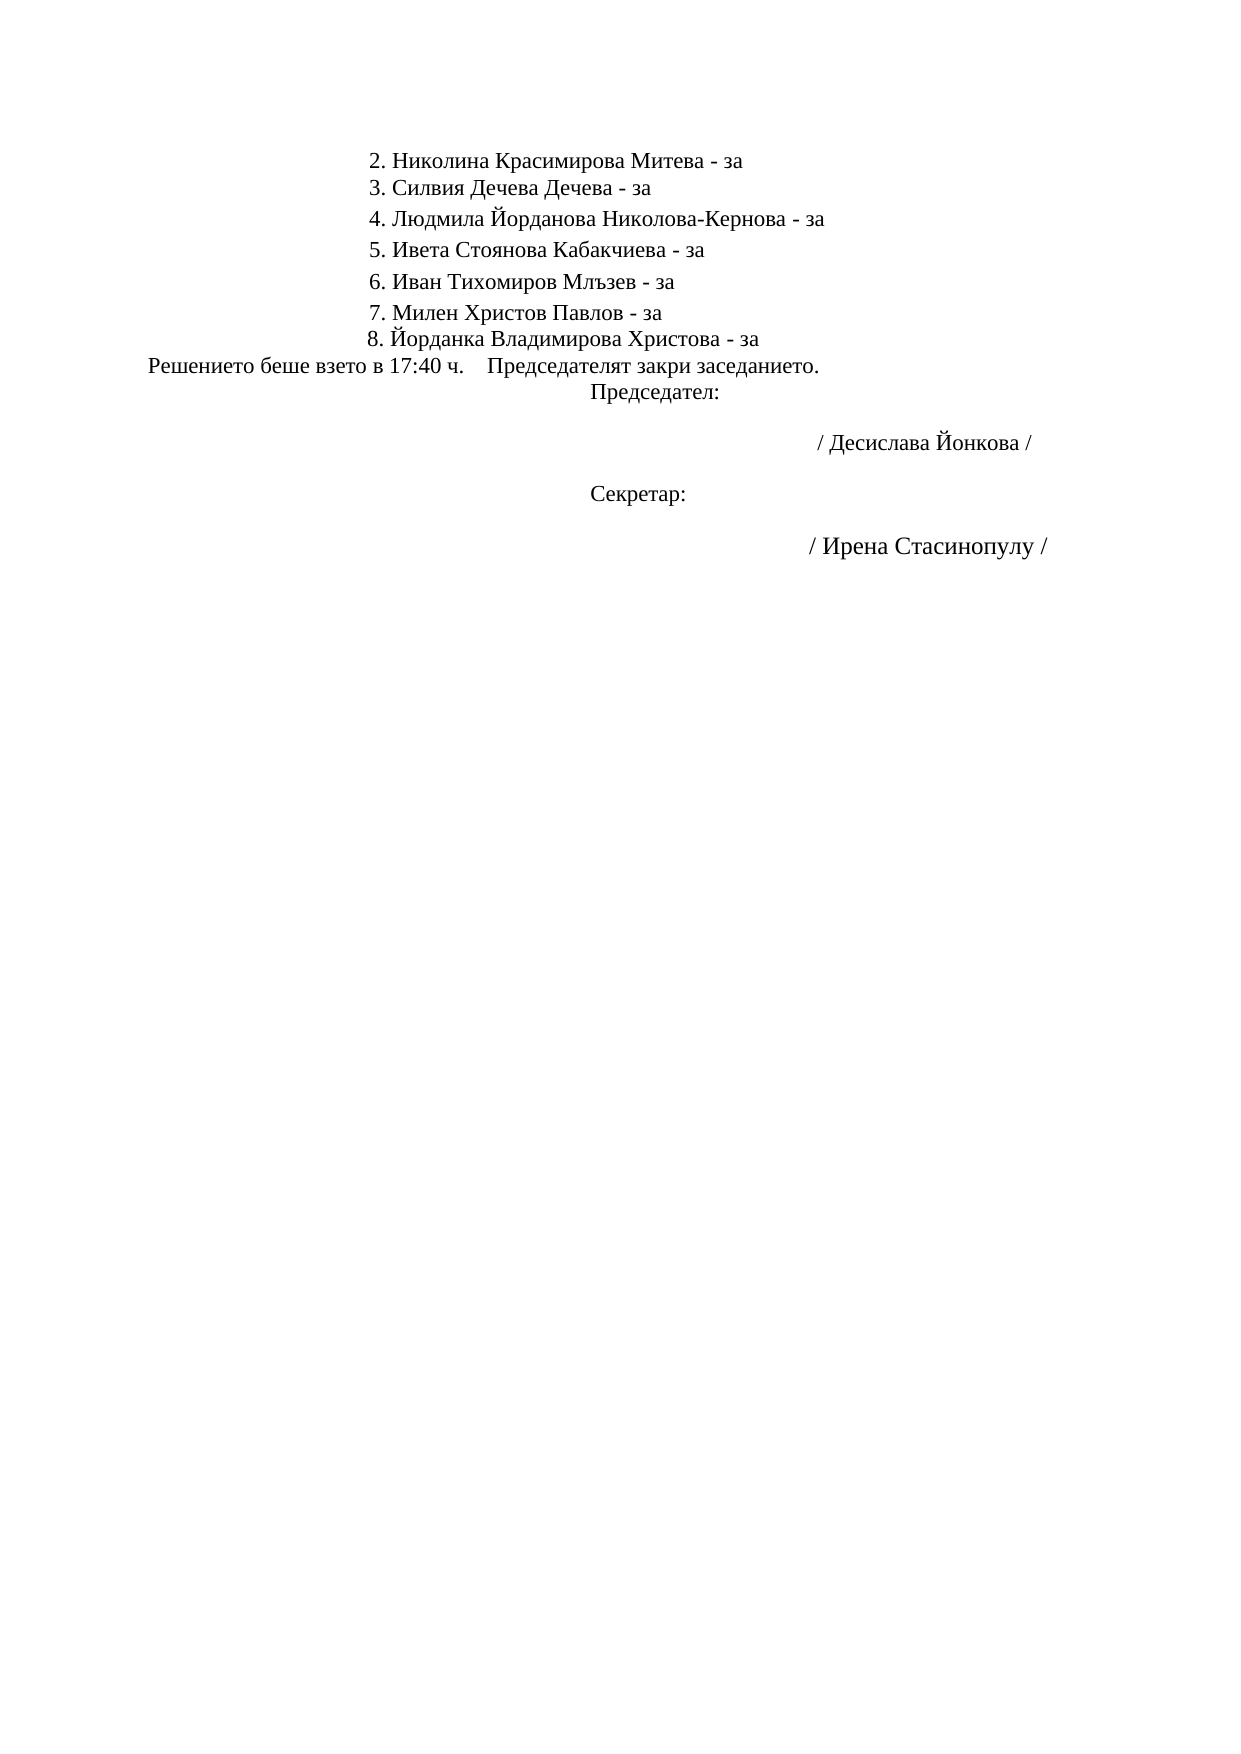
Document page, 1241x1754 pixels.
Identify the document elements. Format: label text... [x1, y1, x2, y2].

text 5. Ивета Стоянова Кабакчиева - за [148, 232, 1093, 263]
text Решението беше взето в 17:40 ч. Председателят закри заседанието. [148, 352, 1093, 378]
text / Десислава Йонкова / [148, 429, 1093, 455]
text 7. Милен Христов Павлов - за [148, 294, 1093, 325]
text 2. Николина Красимирова Митева - за [148, 148, 1093, 174]
text 8. Йорданка Владимирова Христова - за [148, 325, 1093, 352]
text Секретар: [148, 480, 1093, 506]
text 4. Людмила Йорданова Николова-Кернова - за [148, 200, 1093, 232]
text 6. Иван Тихомиров Млъзев - за [148, 263, 1093, 294]
text / Ирена Стасинопулу / [148, 531, 1093, 560]
text Председател: [148, 378, 1093, 404]
text 3. Силвия Дечева Дечева - за [148, 174, 1093, 200]
